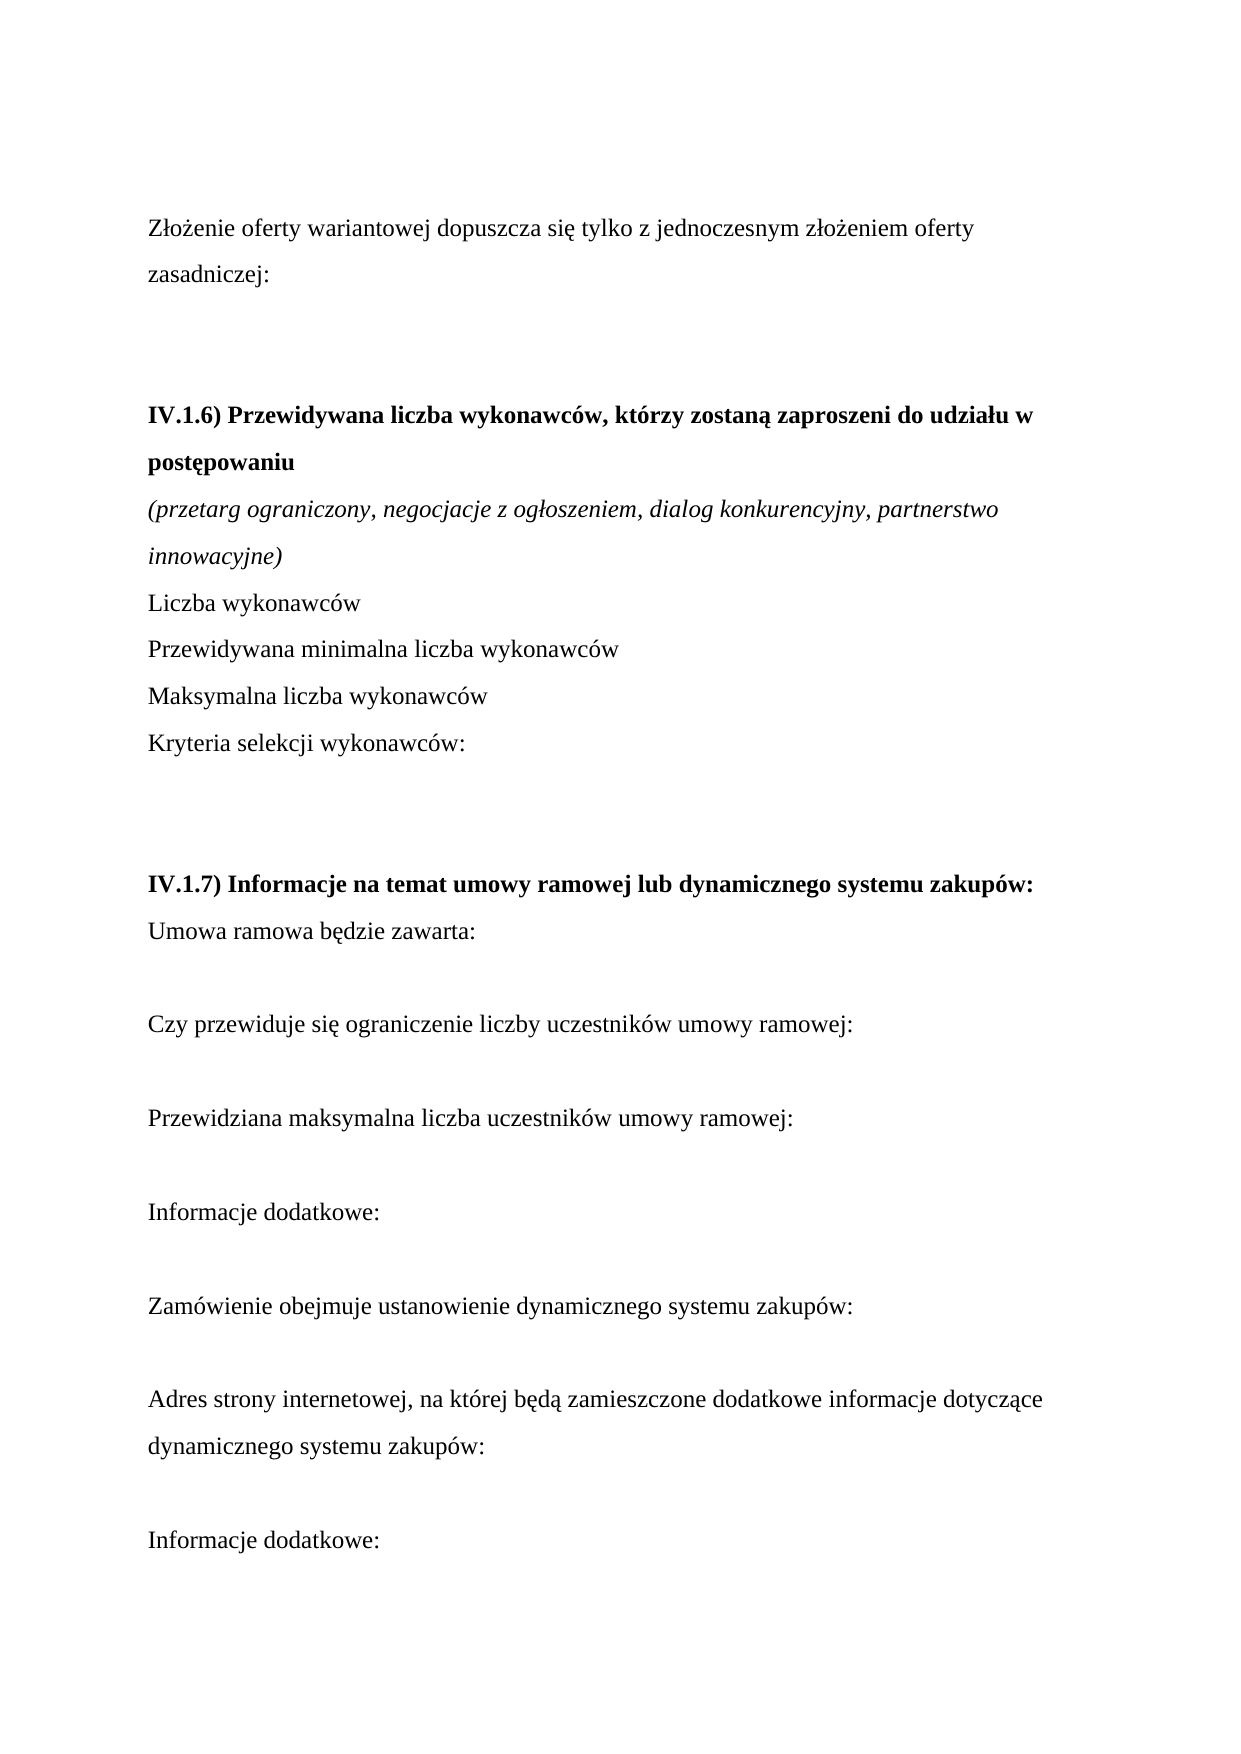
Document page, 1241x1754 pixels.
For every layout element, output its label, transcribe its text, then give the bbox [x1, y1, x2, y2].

text IV.1.7) Informacje na temat umowy ramowej lub dynamicznego systemu zakupów: [148, 804, 1093, 898]
text IV.1.6) Przewidywana liczba wykonawców, którzy zostaną zaproszeni do udziału w postępowaniu (przetarg ograniczony, negocjacje z ogłoszeniem, dialog konkurencyjny, partnerstwo innowacyjne) [148, 335, 1093, 569]
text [148, 148, 1093, 335]
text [148, 898, 1093, 1601]
text Liczba wykonawców Przewidywana minimalna liczba wykonawców Maksymalna liczba wykonawców Kryteria selekcji wykonawców: [148, 569, 1093, 804]
